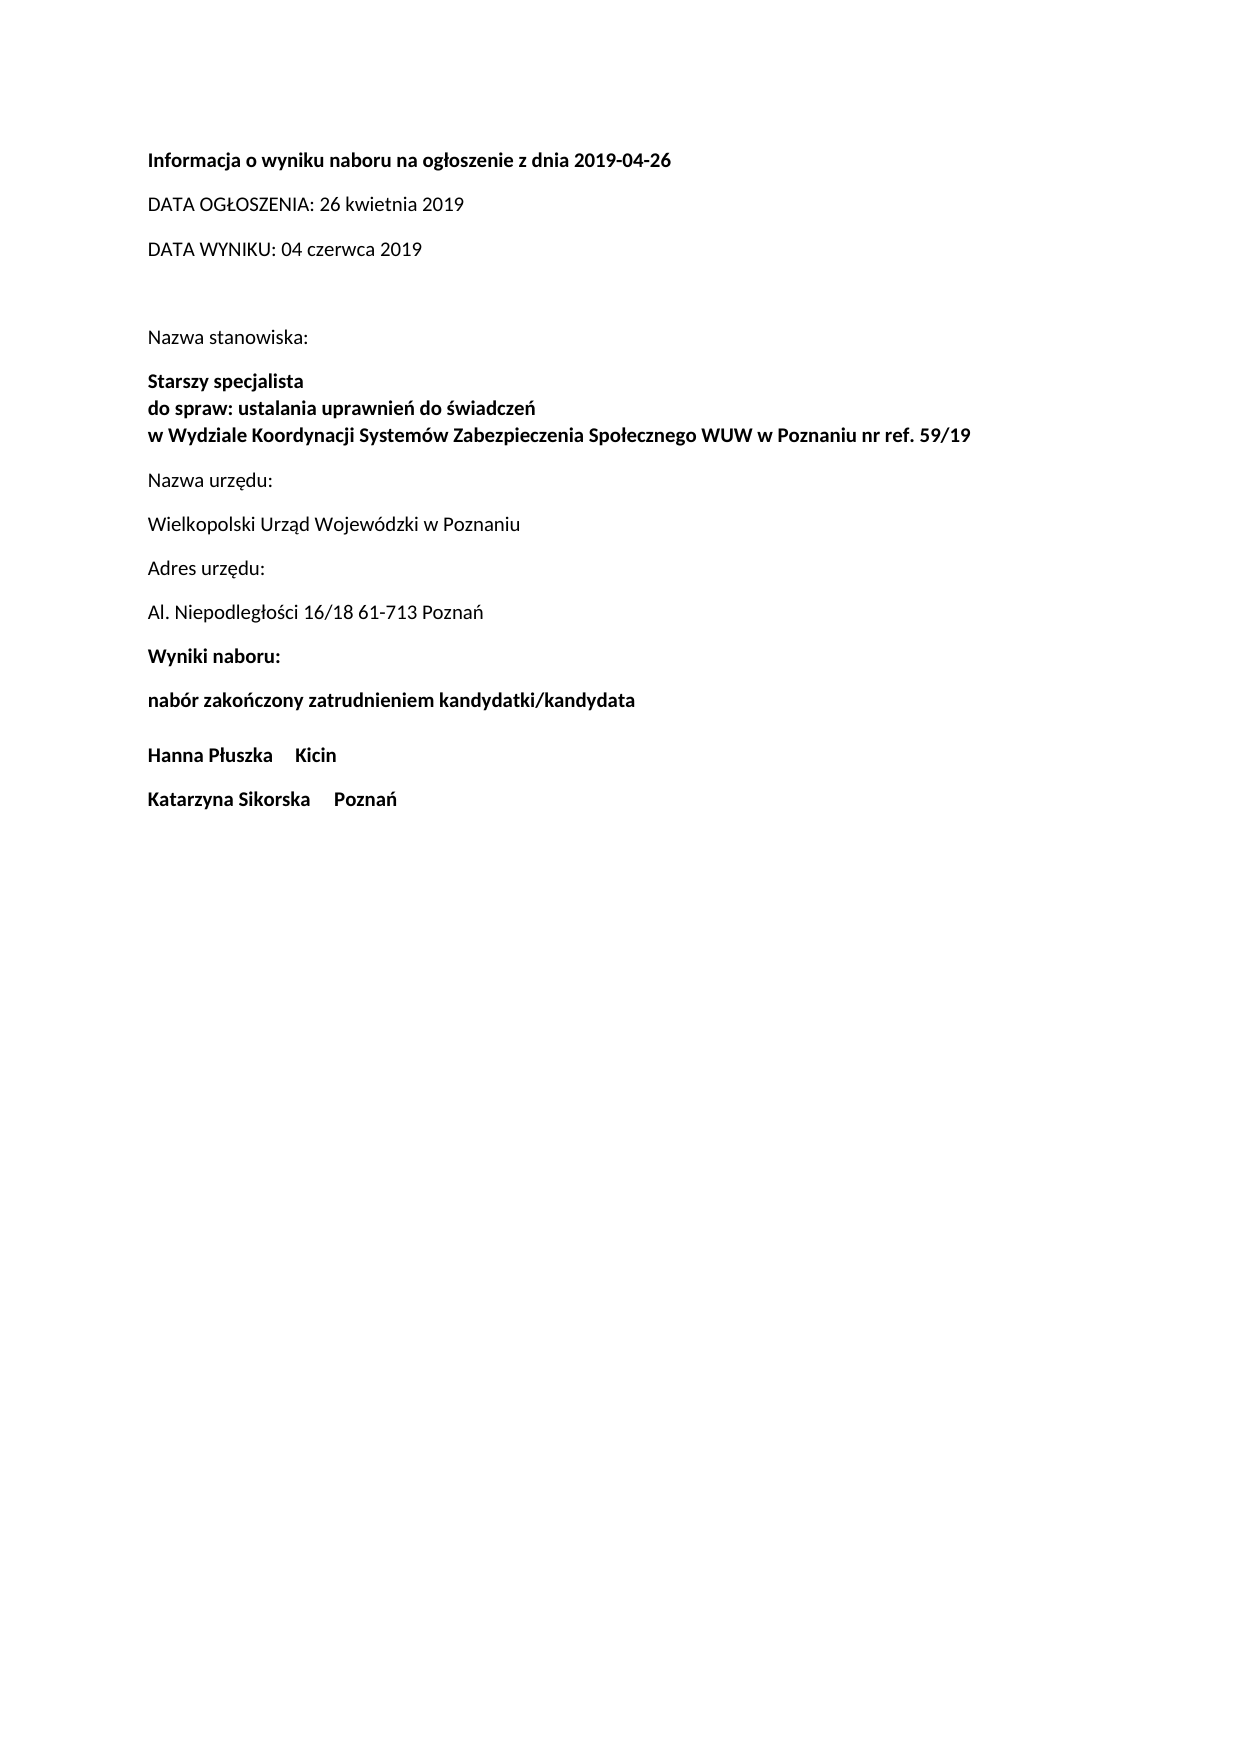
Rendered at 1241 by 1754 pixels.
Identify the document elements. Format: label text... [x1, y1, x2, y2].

text Nazwa urzędu: [148, 467, 1093, 492]
text Wielkopolski Urząd Wojewódzki w Poznaniu [148, 511, 1093, 536]
text DATA OGŁOSZENIA: 26 kwietnia 2019 [148, 192, 1093, 217]
text Al. Niepodległości 16/18 61-713 Poznań [148, 599, 1093, 624]
text DATA WYNIKU: 04 czerwca 2019 [148, 236, 1093, 261]
text Starszy specjalista [148, 368, 1093, 393]
text do spraw: ustalania uprawnień do świadczeń [148, 395, 1093, 421]
text Wyniki naboru: [148, 643, 1093, 668]
text nabór zakończony zatrudnieniem kandydatki/kandydata Hanna Płuszka Kicin [148, 687, 1093, 767]
text w Wydziale Koordynacji Systemów Zabezpieczenia Społecznego WUW w Poznaniu nr ref. 59/19 [148, 423, 1093, 448]
text Katarzyna Sikorska Poznań [148, 786, 1093, 811]
text Informacja o wyniku naboru na ogłoszenie z dnia 2019-04-26 [148, 148, 1093, 173]
text Nazwa stanowiska: [148, 324, 1093, 349]
text Adres urzędu: [148, 555, 1093, 580]
